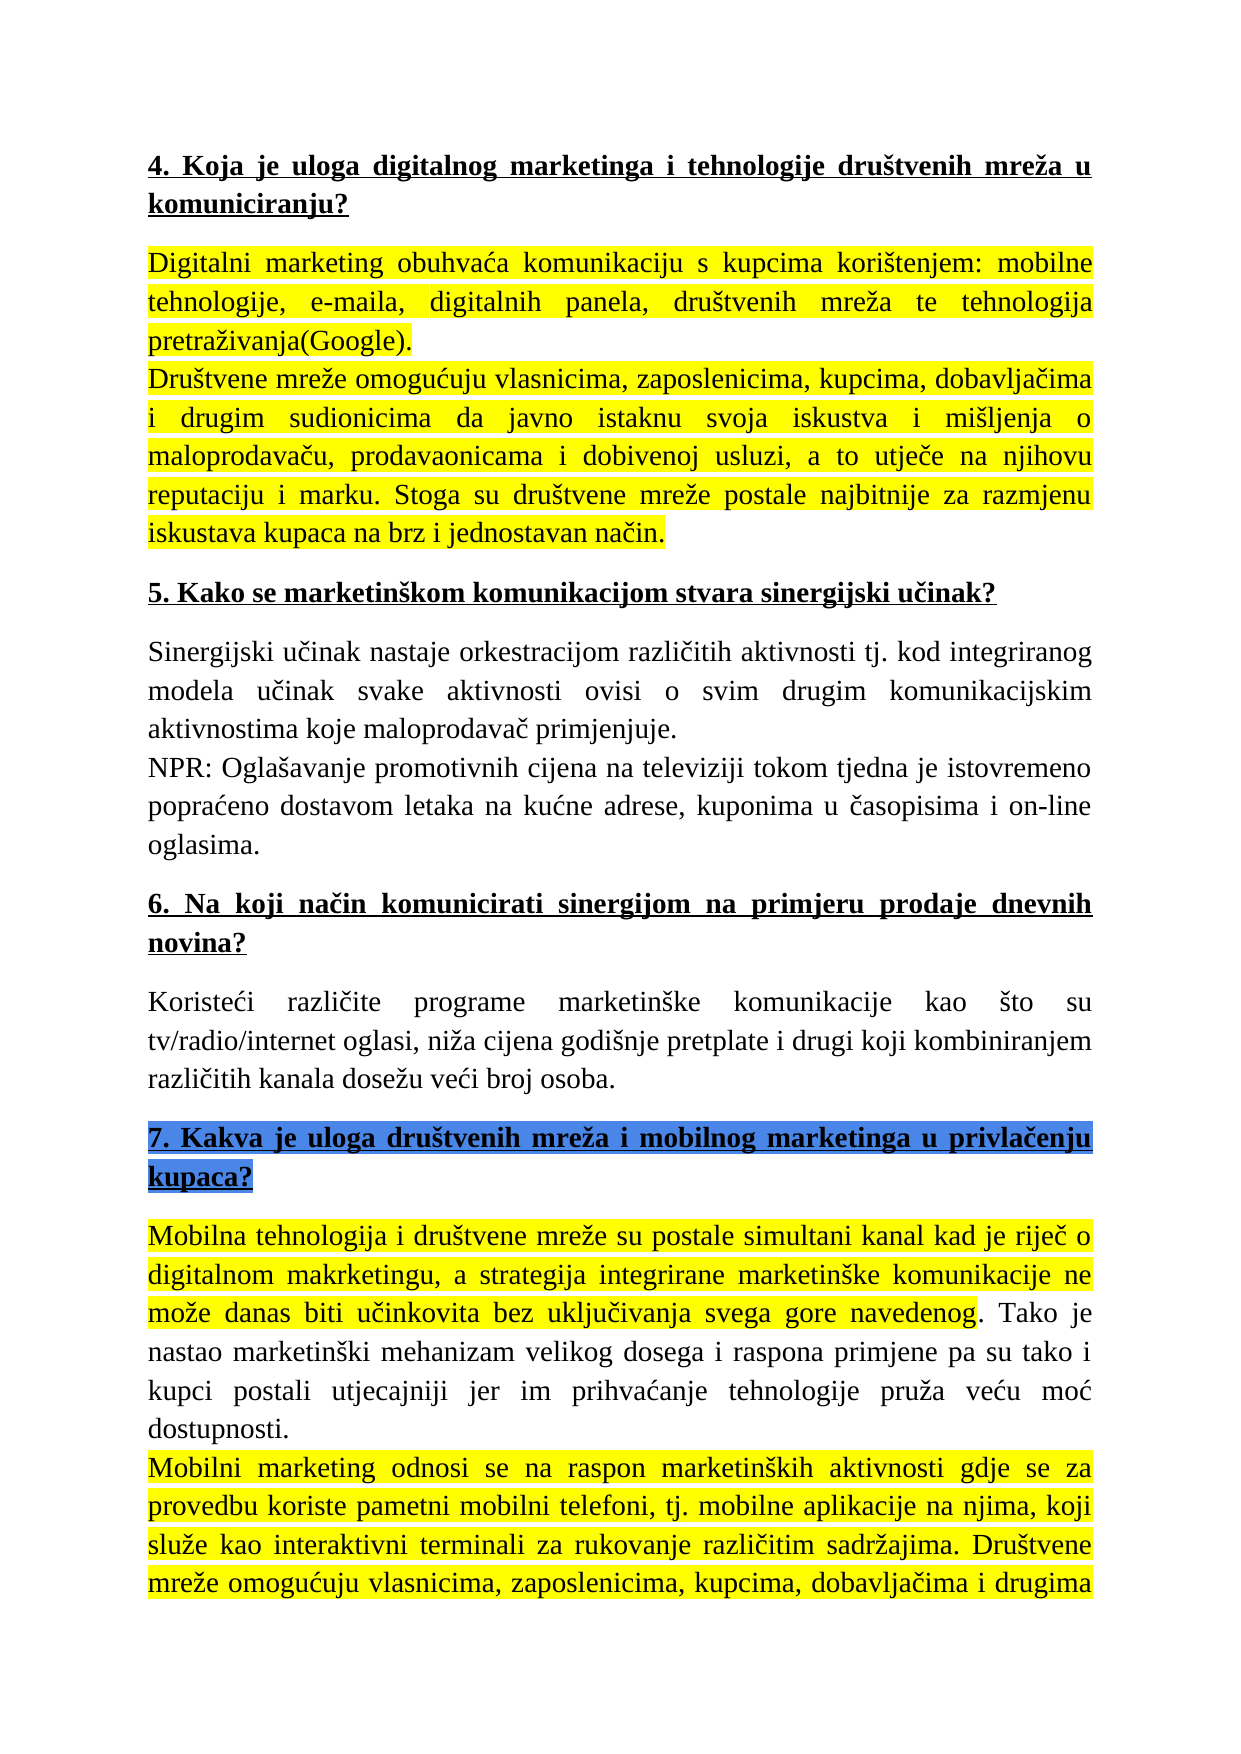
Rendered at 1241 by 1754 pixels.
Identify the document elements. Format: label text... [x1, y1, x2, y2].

text Sinergijski učinak nastaje orkestracijom različitih aktivnosti tj. kod integriranog modela učinak svake aktivnosti ovisi o svim drugim komunikacijskim aktivnostima koje maloprodavač primjenjuje. [148, 634, 1093, 745]
text Društvene mreže omogućuju vlasnicima, zaposlenicima, kupcima, dobavljačima i drugim sudionicima da javno istaknu svoja iskustva i mišljenja o maloprodavaču, prodavaonicama i dobivenoj usluzi, a to utječe na njihovu reputaciju i marku. Stoga su društvene mreže postale najbitnije za razmjenu iskustava kupaca na brz i jednostavan način. [148, 510, 1093, 549]
text 6. Na koji način komunicirati sinergijom na primjeru prodaje dnevnih novina? [148, 886, 1093, 915]
text 7. Kakva je uloga društvenih mreža i mobilnog marketinga u privlačenju kupaca? [148, 1154, 1093, 1193]
text Mobilna tehnologija i društvene mreže su postale simultani kanal kad je riječ o digitalnom makrketingu, a strategija integrirane marketinške komunikacije ne može danas biti učinkovita bez uključivanja svega gore navedenog. Tako je nastao marketinški mehanizam velikog dosega i raspona primjene pa su tako i kupci postali utjecajniji jer im prihvaćanje tehnologije pruža veću moć dostupnosti. [148, 1291, 1093, 1445]
text 4. Koja je uloga digitalnog marketinga i tehnologije društvenih mreža u komuniciranju? [148, 148, 1093, 220]
text 5. Kako se marketinškom komunikacijom stvara sinergijski učinak? [148, 575, 1093, 608]
text Koristeći različite programe marketinške komunikacije kao što su tv/radio/internet oglasi, niža cijena godišnje pretplate i drugi koji kombiniranjem različitih kanala dosežu veći broj osoba. [148, 984, 1093, 1095]
text Digitalni marketing obuhvaća komunikaciju s kupcima korištenjem: mobilne tehnologije, e-maila, digitalnih panela, društvenih mreža te tehnologija pretraživanja(Google). [148, 279, 1093, 356]
text 6. Na koji način komunicirati sinergijom na primjeru prodaje dnevnih novina? [148, 917, 1093, 958]
text NPR: Oglašavanje promotivnih cijena na televiziji tokom tjedna je istovremeno popraćeno dostavom letaka na kućne adrese, kuponima u časopisima i on-line oglasima. [148, 750, 1093, 860]
